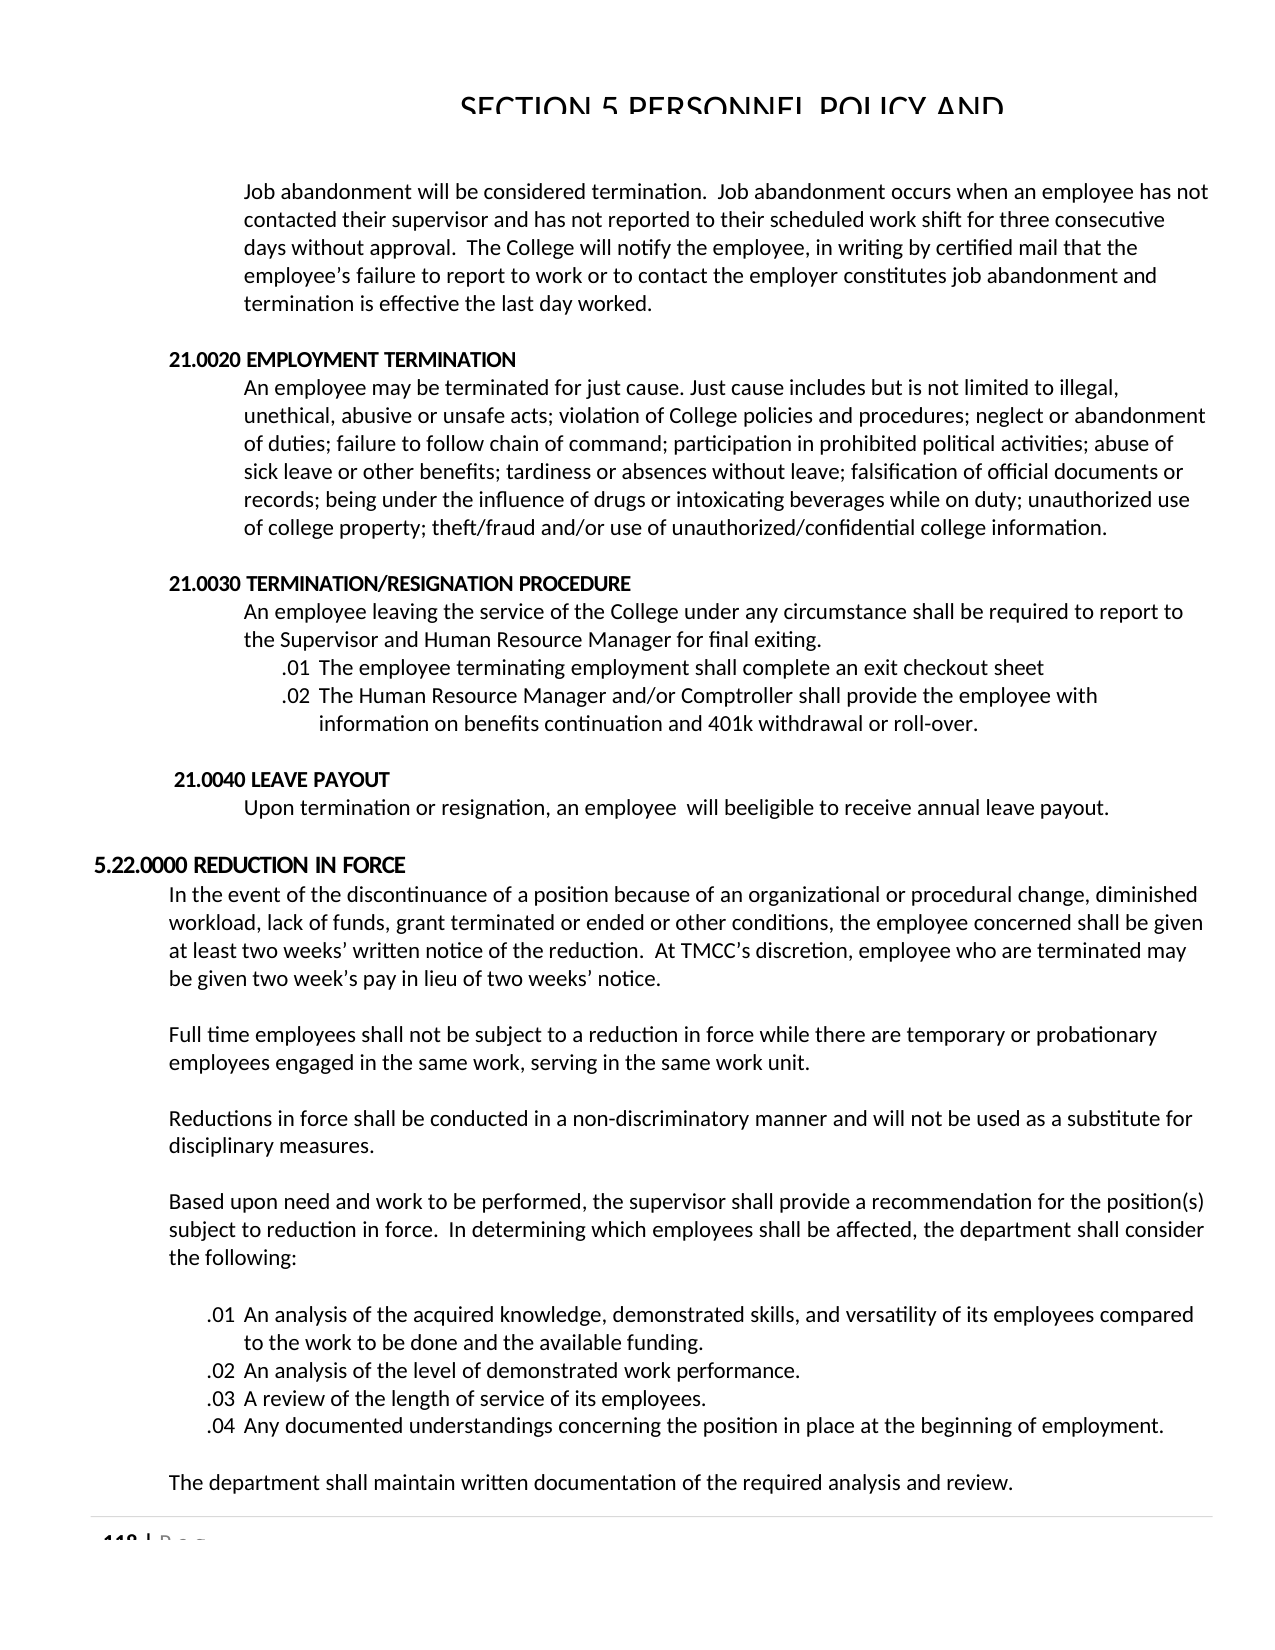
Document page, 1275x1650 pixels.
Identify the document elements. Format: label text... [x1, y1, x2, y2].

list A review of the length of service of its employees. [206, 1384, 1223, 1412]
list The Human Resource Manager and/or Comptroller shall provide the employee with information on benefits continuation and 401k withdrawal or roll-over. [281, 681, 1098, 737]
subtitle 5.22.0000 REDUCTION IN FORCE [94, 849, 1223, 880]
list An analysis of the level of demonstrated work performance. [206, 1356, 1223, 1384]
text An employee leaving the service of the College under any circumstance shall be required to report to the Supervisor and Human Resource Manager for final exiting. [244, 597, 1190, 653]
list The employee terminating employment shall complete an exit checkout sheet [281, 653, 1223, 681]
text Full time employees shall not be subject to a reduction in force while there are temporary or probationary employees engaged in the same work, serving in the same work unit. [169, 1020, 1223, 1076]
text 21.0020 EMPLOYMENT TERMINATION [169, 345, 1223, 373]
text The department shall maintain written documentation of the required analysis and review. [169, 1468, 1223, 1496]
text Job abandonment will be considered termination. Job abandonment occurs when an employee has not contacted their supervisor and has not reported to their scheduled work shift for three consecutive days without approval. The College will notify the employee, in writing by certified mail that the [244, 177, 1209, 261]
text termination is effective the last day worked. [244, 289, 1223, 317]
list Any documented understandings concerning the position in place at the beginning of employment. [206, 1412, 1223, 1439]
text 21.0040 LEAVE PAYOUT [173, 766, 1223, 793]
text Reductions in force shall be conducted in a non-discriminatory manner and will not be used as a substitute for disciplinary measures. [169, 1104, 1223, 1159]
text employee’s failure to report to work or to contact the employer constitutes job abandonment and [244, 261, 1223, 289]
text Upon termination or resignation, an employee will beeligible to receive annual leave payout. [244, 793, 1223, 822]
text In the event of the discontinuance of a position because of an organizational or procedural change, diminished workload, lack of funds, grant terminated or ended or other conditions, the employee concerned shall be given at least two weeks’ written notice of the reduction. At TMCC’s discretion, employee who are terminated may be given two week’s pay in lieu of two weeks’ notice. [169, 880, 1204, 992]
text 21.0030 TERMINATION/RESIGNATION PROCEDURE [169, 569, 1223, 597]
list An analysis of the acquired knowledge, demonstrated skills, and versatility of its employees compared to the work to be done and the available funding. [206, 1300, 1195, 1356]
text An employee may be terminated for just cause. Just cause includes but is not limited to illegal, unethical, abusive or unsafe acts; violation of College policies and procedures; neglect or abandonment of duties; failure to follow chain of command; participation in prohibited political activities; abuse of sick leave or other benefits; tardiness or absences without leave; falsification of official documents or records; being under the influence of drugs or intoxicating beverages while on duty; unauthorized use of college property; theft/fraud and/or use of unauthorized/confidential college information. [244, 373, 1207, 541]
text Based upon need and work to be performed, the supervisor shall provide a recommendation for the position(s) subject to reduction in force. In determining which employees shall be affected, the department shall consider the following: [169, 1187, 1204, 1272]
